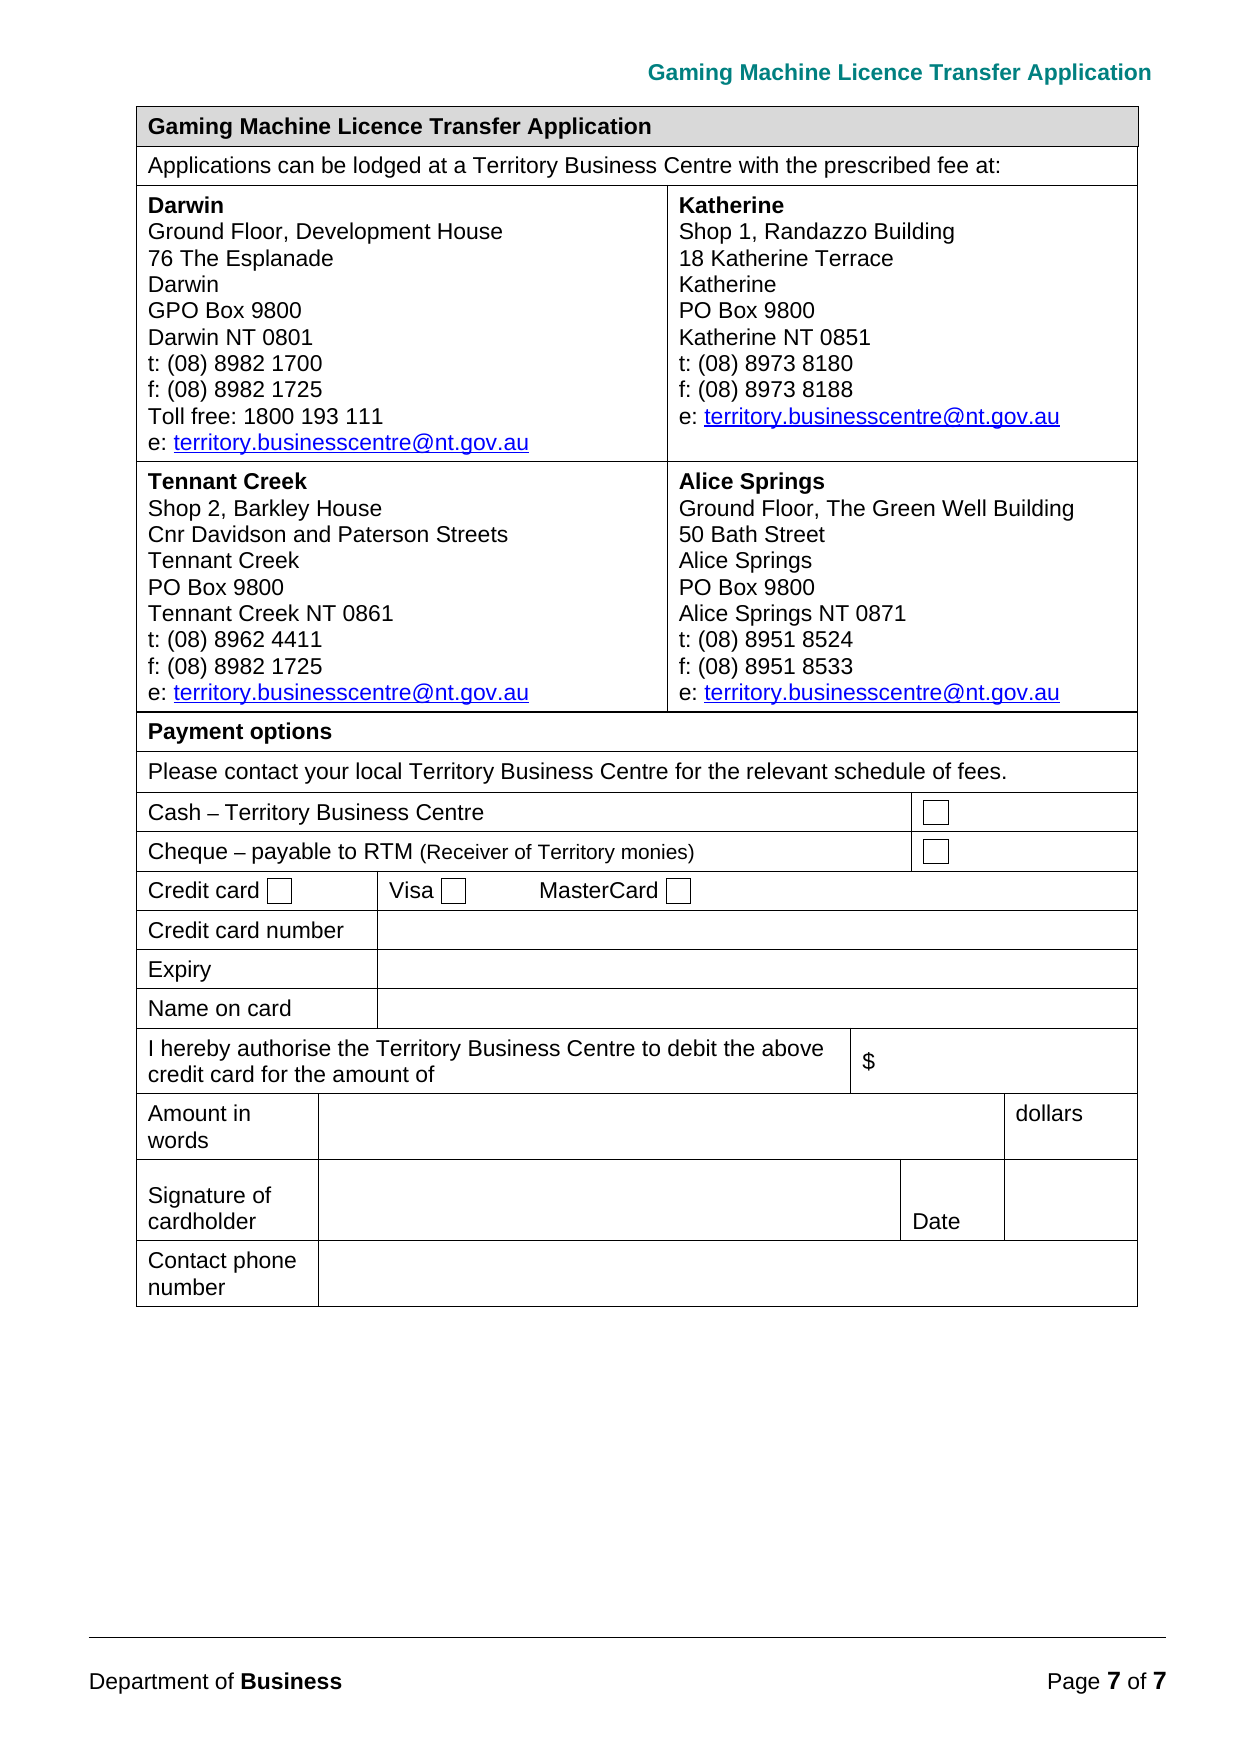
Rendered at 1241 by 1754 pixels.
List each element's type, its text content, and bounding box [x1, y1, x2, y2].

table_cell Date [901, 1160, 1004, 1240]
table_cell Expiry [137, 950, 377, 988]
table_cell Please contact your local Territory Business Centre for the relevant schedule of fees. [137, 752, 1137, 792]
table_cell dollars [1005, 1094, 1137, 1159]
table_cell [912, 832, 1137, 871]
table_cell Applications can be lodged at a Territory Business Centre with the prescribed fee at: [137, 147, 1137, 185]
table_cell Credit card number [137, 911, 377, 949]
table_cell [1005, 1160, 1137, 1240]
table_cell [319, 1160, 900, 1240]
table_cell Cheque – payable to RTM (Receiver of Territory monies) [137, 832, 911, 871]
table_cell [378, 911, 1137, 949]
table_cell Signature of cardholder [137, 1160, 318, 1240]
table_cell Cash – Territory Business Centre [137, 793, 911, 831]
table_cell [378, 950, 1137, 988]
table_cell [319, 1094, 1004, 1159]
table_cell Credit card [137, 872, 377, 910]
table_cell Payment options [137, 713, 1137, 751]
table_header Gaming Machine Licence Transfer Application [137, 107, 1138, 146]
table_cell Darwin Ground Floor, Development House 76 The Esplanade Darwin GPO Box 9800 Darwin NT 0801 t: (08) 8982 1700 f: (08) 8982 1725 Toll free: 1800 193 111 e: territory.businesscentre@nt.gov.au [137, 186, 667, 461]
table_cell Alice Springs Ground Floor, The Green Well Building 50 Bath Street Alice Springs PO Box 9800 Alice Springs NT 0871 t: (08) 8951 8524 f: (08) 8951 8533 e: territory.businesscentre@nt.gov.au [668, 462, 1137, 711]
table_cell $ [851, 1029, 1137, 1093]
table_cell [319, 1241, 1137, 1306]
table_cell Tennant Creek Shop 2, Barkley House Cnr Davidson and Paterson Streets Tennant Creek PO Box 9800 Tennant Creek NT 0861 t: (08) 8962 4411 f: (08) 8982 1725 e: territory.businesscentre@nt.gov.au [137, 462, 667, 711]
table_cell Name on card [137, 989, 377, 1028]
table_cell I hereby authorise the Territory Business Centre to debit the above credit card for the amount of [137, 1029, 850, 1093]
table_cell Katherine Shop 1, Randazzo Building 18 Katherine Terrace Katherine PO Box 9800 Katherine NT 0851 t: (08) 8973 8180 f: (08) 8973 8188 e: territory.businesscentre@nt.gov.au [668, 186, 1137, 461]
table_cell Contact phone number [137, 1241, 318, 1306]
table_cell [912, 793, 1137, 831]
table_cell Visa MasterCard [378, 872, 1137, 910]
table_cell Amount in words [137, 1094, 318, 1159]
table_cell [378, 989, 1137, 1028]
